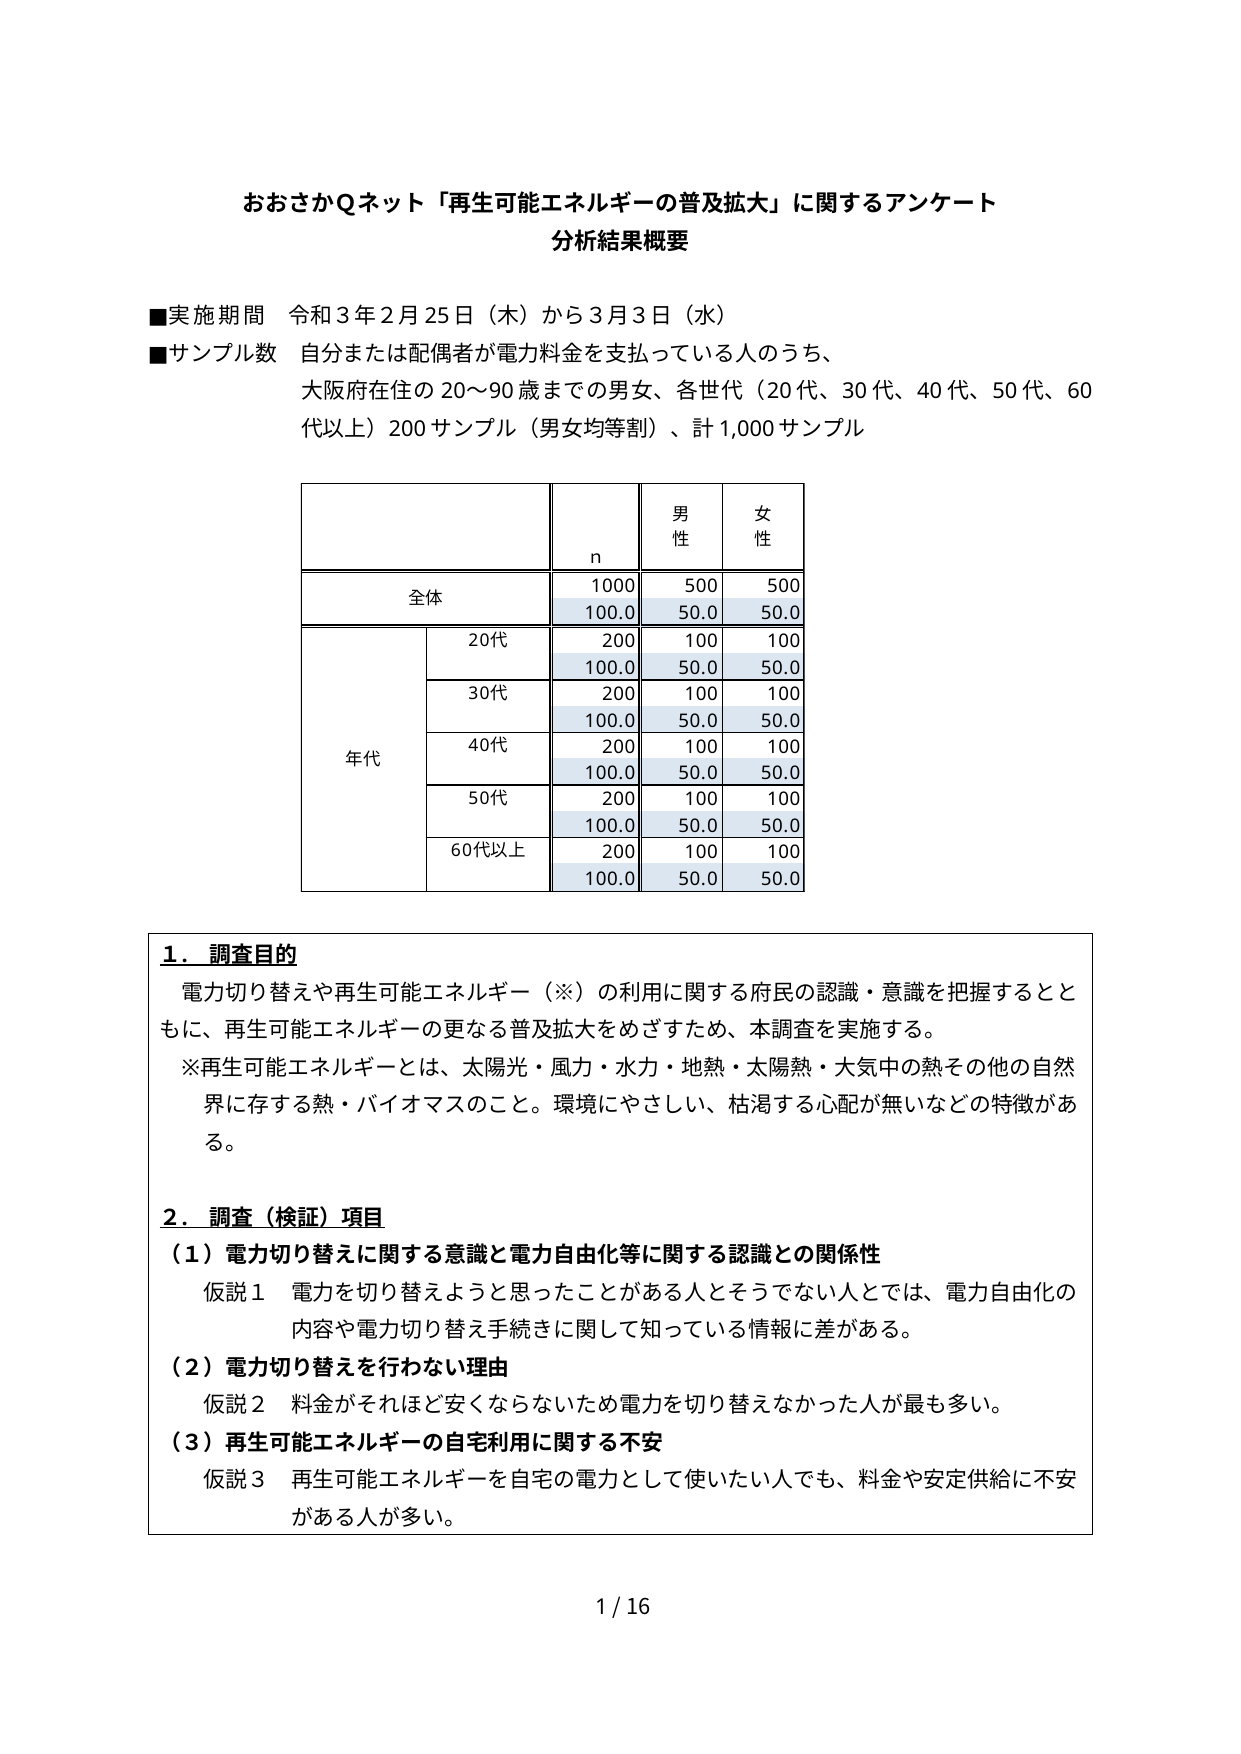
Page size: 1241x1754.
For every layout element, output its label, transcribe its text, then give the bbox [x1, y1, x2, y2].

text ■実施期間 令和３年２月25日（木）から３月３日（水） [148, 296, 1092, 333]
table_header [149, 934, 1092, 1534]
text おおさかＱネット「再生可能エネルギーの普及拡大」に関するアンケート [148, 183, 1092, 221]
text 分析結果概要 [148, 221, 1092, 258]
text ■サンプル数 自分または配偶者が電力料金を支払っている人のうち、 [148, 333, 1092, 371]
text 大阪府在住の20～90歳までの男女、各世代（20代、30代、40代、50代、60代以上）200サンプル（男女均等割）、計1,000サンプル [301, 371, 1092, 446]
